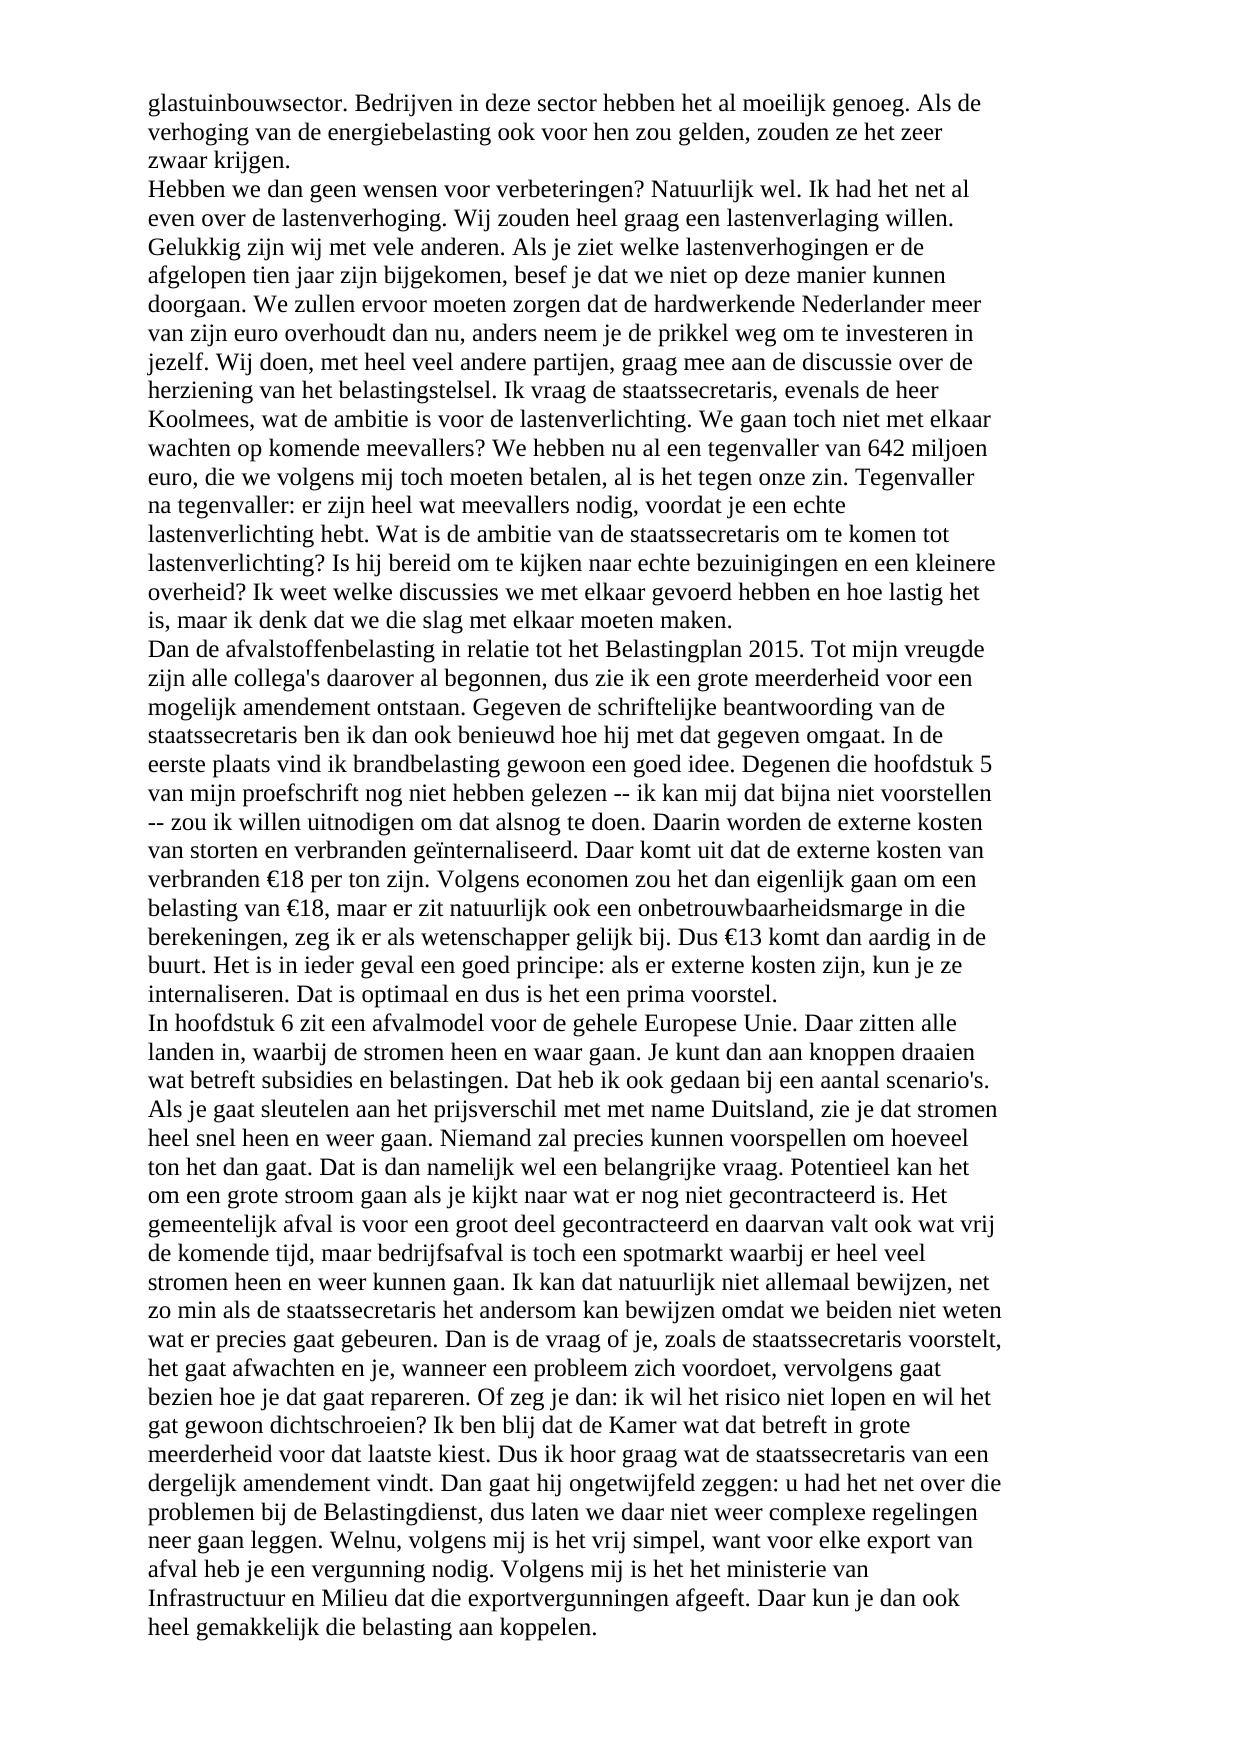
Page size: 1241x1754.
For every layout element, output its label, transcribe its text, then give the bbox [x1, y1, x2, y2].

text Dan de afvalstoffenbelasting in relatie tot het Belastingplan 2015. Tot mijn vreugde zijn alle collega's daarover al begonnen, dus zie ik een grote meerderheid voor een mogelijk amendement ontstaan. Gegeven de schriftelijke beantwoording van de staatssecretaris ben ik dan ook benieuwd hoe hij met dat gegeven omgaat. In de eerste plaats vind ik brandbelasting gewoon een goed idee. Degenen die hoofdstuk 5 van mijn proefschrift nog niet hebben gelezen -- ik kan mij dat bijna niet voorstellen -- zou ik willen uitnodigen om dat alsnog te doen. Daarin worden de externe kosten van storten en verbranden geïnternaliseerd. Daar komt uit dat de externe kosten van verbranden €18 per ton zijn. Volgens economen zou het dan eigenlijk gaan om een belasting van €18, maar er zit natuurlijk ook een onbetrouwbaarheidsmarge in die berekeningen, zeg ik er als wetenschapper gelijk bij. Dus €13 komt dan aardig in de buurt. Het is in ieder geval een goed principe: als er externe kosten zijn, kun je ze internaliseren. Dat is optimaal en dus is het een prima voorstel. [148, 634, 1004, 1008]
text In hoofdstuk 6 zit een afvalmodel voor de gehele Europese Unie. Daar zitten alle landen in, waarbij de stromen heen en waar gaan. Je kunt dan aan knoppen draaien wat betreft subsidies en belastingen. Dat heb ik ook gedaan bij een aantal scenario's. Als je gaat sleutelen aan het prijsverschil met met name Duitsland, zie je dat stromen heel snel heen en weer gaan. Niemand zal precies kunnen voorspellen om hoeveel ton het dan gaat. Dat is dan namelijk wel een belangrijke vraag. Potentieel kan het om een grote stroom gaan als je kijkt naar wat er nog niet gecontracteerd is. Het gemeentelijk afval is voor een groot deel gecontracteerd en daarvan valt ook wat vrij de komende tijd, maar bedrijfsafval is toch een spotmarkt waarbij er heel veel stromen heen en weer kunnen gaan. Ik kan dat natuurlijk niet allemaal bewijzen, net zo min als de staatssecretaris het andersom kan bewijzen omdat we beiden niet weten wat er precies gaat gebeuren. Dan is de vraag of je, zoals de staatssecretaris voorstelt, het gaat afwachten en je, wanneer een probleem zich voordoet, vervolgens gaat bezien hoe je dat gaat repareren. Of zeg je dan: ik wil het risico niet lopen en wil het gat gewoon dichtschroeien? Ik ben blij dat de Kamer wat dat betreft in grote meerderheid voor dat laatste kiest. Dus ik hoor graag wat de staatssecretaris van een dergelijk amendement vindt. Dan gaat hij ongetwijfeld zeggen: u had het net over die problemen bij de Belastingdienst, dus laten we daar niet weer complexe regelingen neer gaan leggen. Welnu, volgens mij is het vrij simpel, want voor elke export van afval heb je een vergunning nodig. Volgens mij is het het ministerie van Infrastructuur en Milieu dat die exportvergunningen afgeeft. Daar kun je dan ook heel gemakkelijk die belasting aan koppelen. [148, 1008, 1004, 1640]
text Hebben we dan geen wensen voor verbeteringen? Natuurlijk wel. Ik had het net al even over de lastenverhoging. Wij zouden heel graag een lastenverlaging willen. Gelukkig zijn wij met vele anderen. Als je ziet welke lastenverhogingen er de afgelopen tien jaar zijn bijgekomen, besef je dat we niet op deze manier kunnen doorgaan. We zullen ervoor moeten zorgen dat de hardwerkende Nederlander meer van zijn euro overhoudt dan nu, anders neem je de prikkel weg om te investeren in jezelf. Wij doen, met heel veel andere partijen, graag mee aan de discussie over de herziening van het belastingstelsel. Ik vraag de staatssecretaris, evenals de heer Koolmees, wat de ambitie is voor de lastenverlichting. We gaan toch niet met elkaar wachten op komende meevallers? We hebben nu al een tegenvaller van 642 miljoen euro, die we volgens mij toch moeten betalen, al is het tegen onze zin. Tegenvaller na tegenvaller: er zijn heel wat meevallers nodig, voordat je een echte lastenverlichting hebt. Wat is de ambitie van de staatssecretaris om te komen tot lastenverlichting? Is hij bereid om te kijken naar echte bezuinigingen en een kleinere overheid? Ik weet welke discussies we met elkaar gevoerd hebben en hoe lastig het is, maar ik denk dat we die slag met elkaar moeten maken. [148, 174, 1004, 634]
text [148, 88, 1004, 174]
